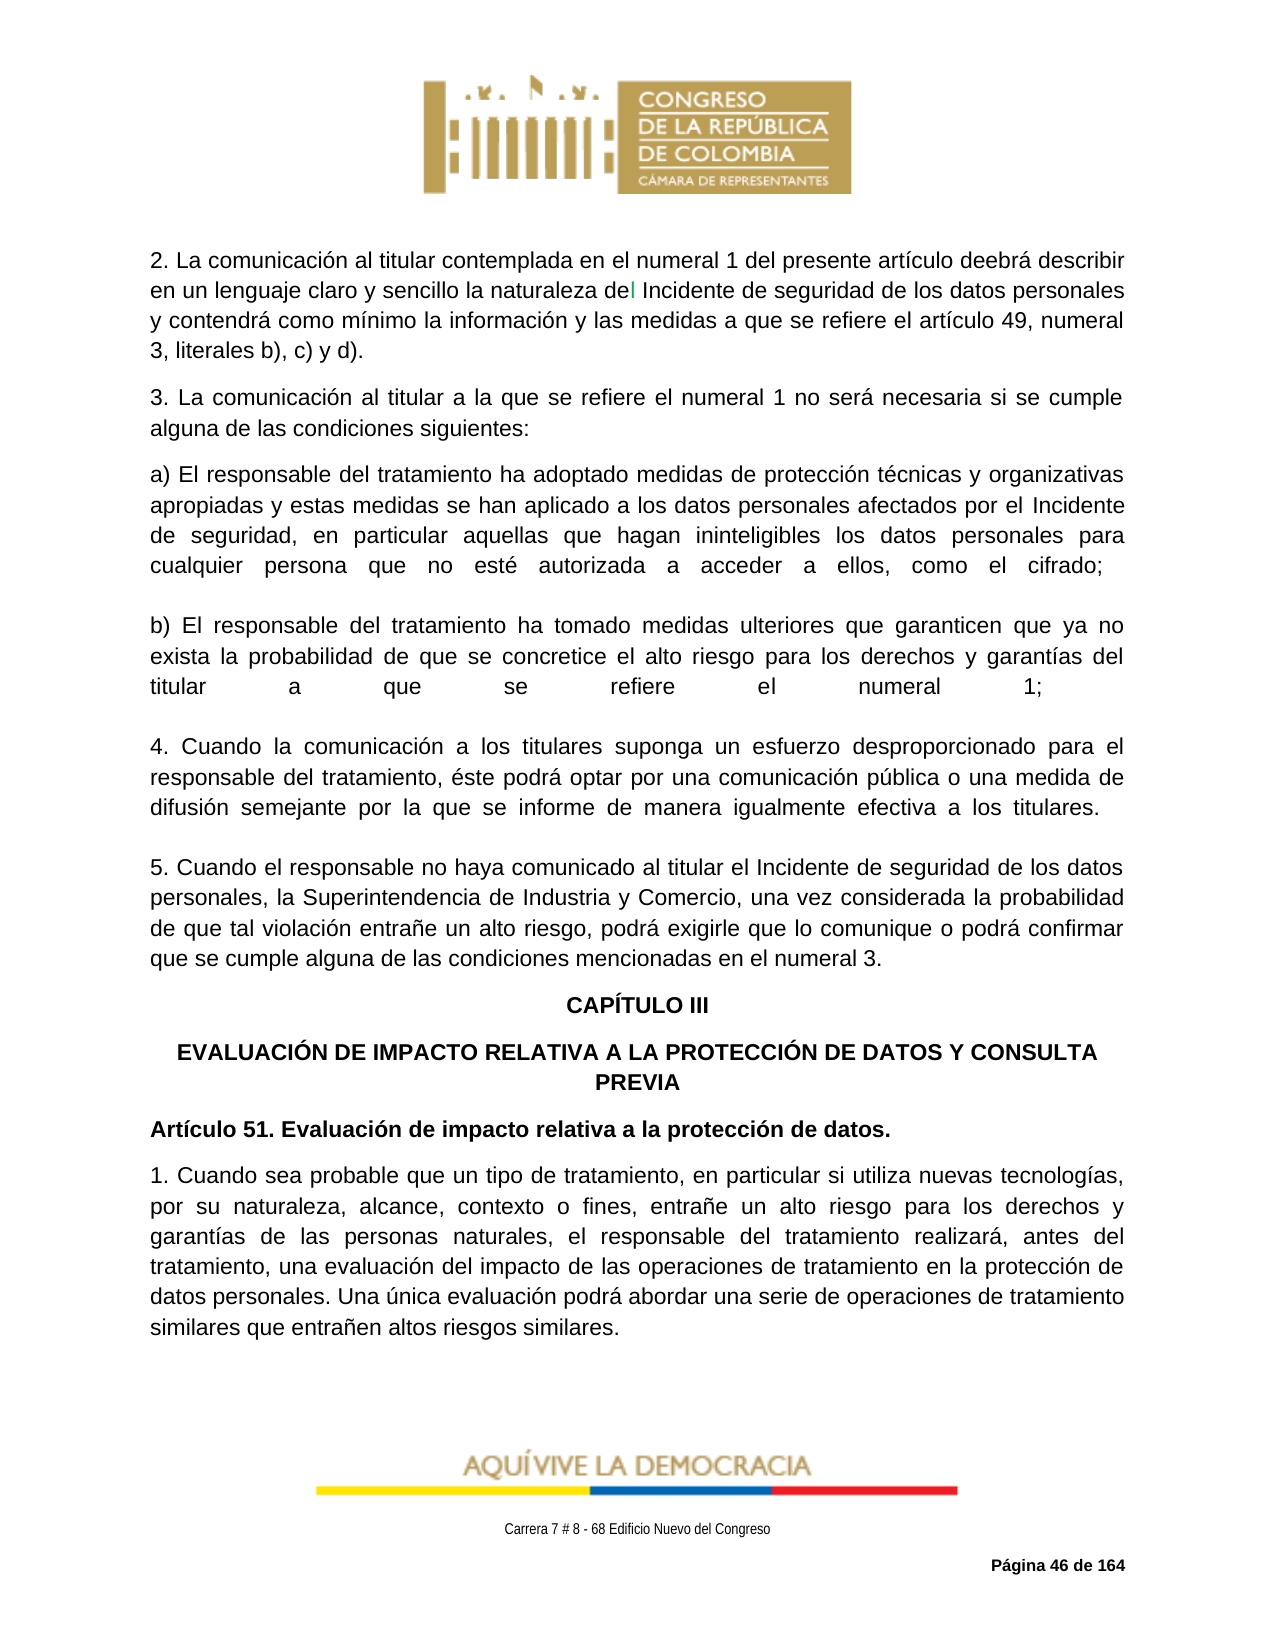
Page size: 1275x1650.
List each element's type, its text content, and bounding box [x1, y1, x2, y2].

text CAPÍTULO III [150, 992, 1125, 1018]
text 3. La comunicación al titular a la que se refiere el numeral 1 no será necesaria si se cumple alguna de las condiciones siguientes: [150, 384, 1125, 441]
text 1. Cuando sea probable que un tipo de tratamiento, en particular si utiliza nuevas tecnologías, por su naturaleza, alcance, contexto o fines, entrañe un alto riesgo para los derechos y garantías de las personas naturales, el responsable del tratamiento realizará, antes del tratamiento, una evaluación del impacto de las operaciones de tratamiento en la protección de datos personales. Una única evaluación podrá abordar una serie de operaciones de tratamiento similares que entrañen altos riesgos similares. [150, 1162, 1125, 1340]
picture [423, 75, 852, 194]
text EVALUACIÓN DE IMPACTO RELATIVA A LA PROTECCIÓN DE DATOS Y CONSULTA PREVIA [150, 1038, 1125, 1095]
text Artículo 51. Evaluación de impacto relativa a la protección de datos. [150, 1116, 1125, 1142]
text a) El responsable del tratamiento ha adoptado medidas de protección técnicas y organizativas apropiadas y estas medidas se han aplicado a los datos personales afectados por el Incidente de seguridad, en particular aquellas que hagan ininteligibles los datos personales para cualquier persona que no esté autorizada a acceder a ellos, como el cifrado; b) El responsable del tratamiento ha tomado medidas ulteriores que garanticen que ya no exista la probabilidad de que se concretice el alto riesgo para los derechos y garantías del titular a que se refiere el numeral 1; 4. Cuando la comunicación a los titulares suponga un esfuerzo desproporcionado para el responsable del tratamiento, éste podrá optar por una comunicación pública o una medida de difusión semejante por la que se informe de manera igualmente efectiva a los titulares. 5. Cuando el responsable no haya comunicado al titular el Incidente de seguridad de los datos personales, la Superintendencia de Industria y Comercio, una vez considerada la probabilidad de que tal violación entrañe un alto riesgo, podrá exigirle que lo comunique o podrá confirmar que se cumple alguna de las condiciones mencionadas en el numeral 3. [150, 461, 1125, 971]
picture [296, 1440, 979, 1500]
text 2. La comunicación al titular contemplada en el numeral 1 del presente artículo deebrá describir en un lenguaje claro y sencillo la naturaleza del Incidente de seguridad de los datos personales y contendrá como mínimo la información y las medidas a que se refiere el artículo 49, numeral 3, literales b), c) y d). [150, 247, 1125, 364]
